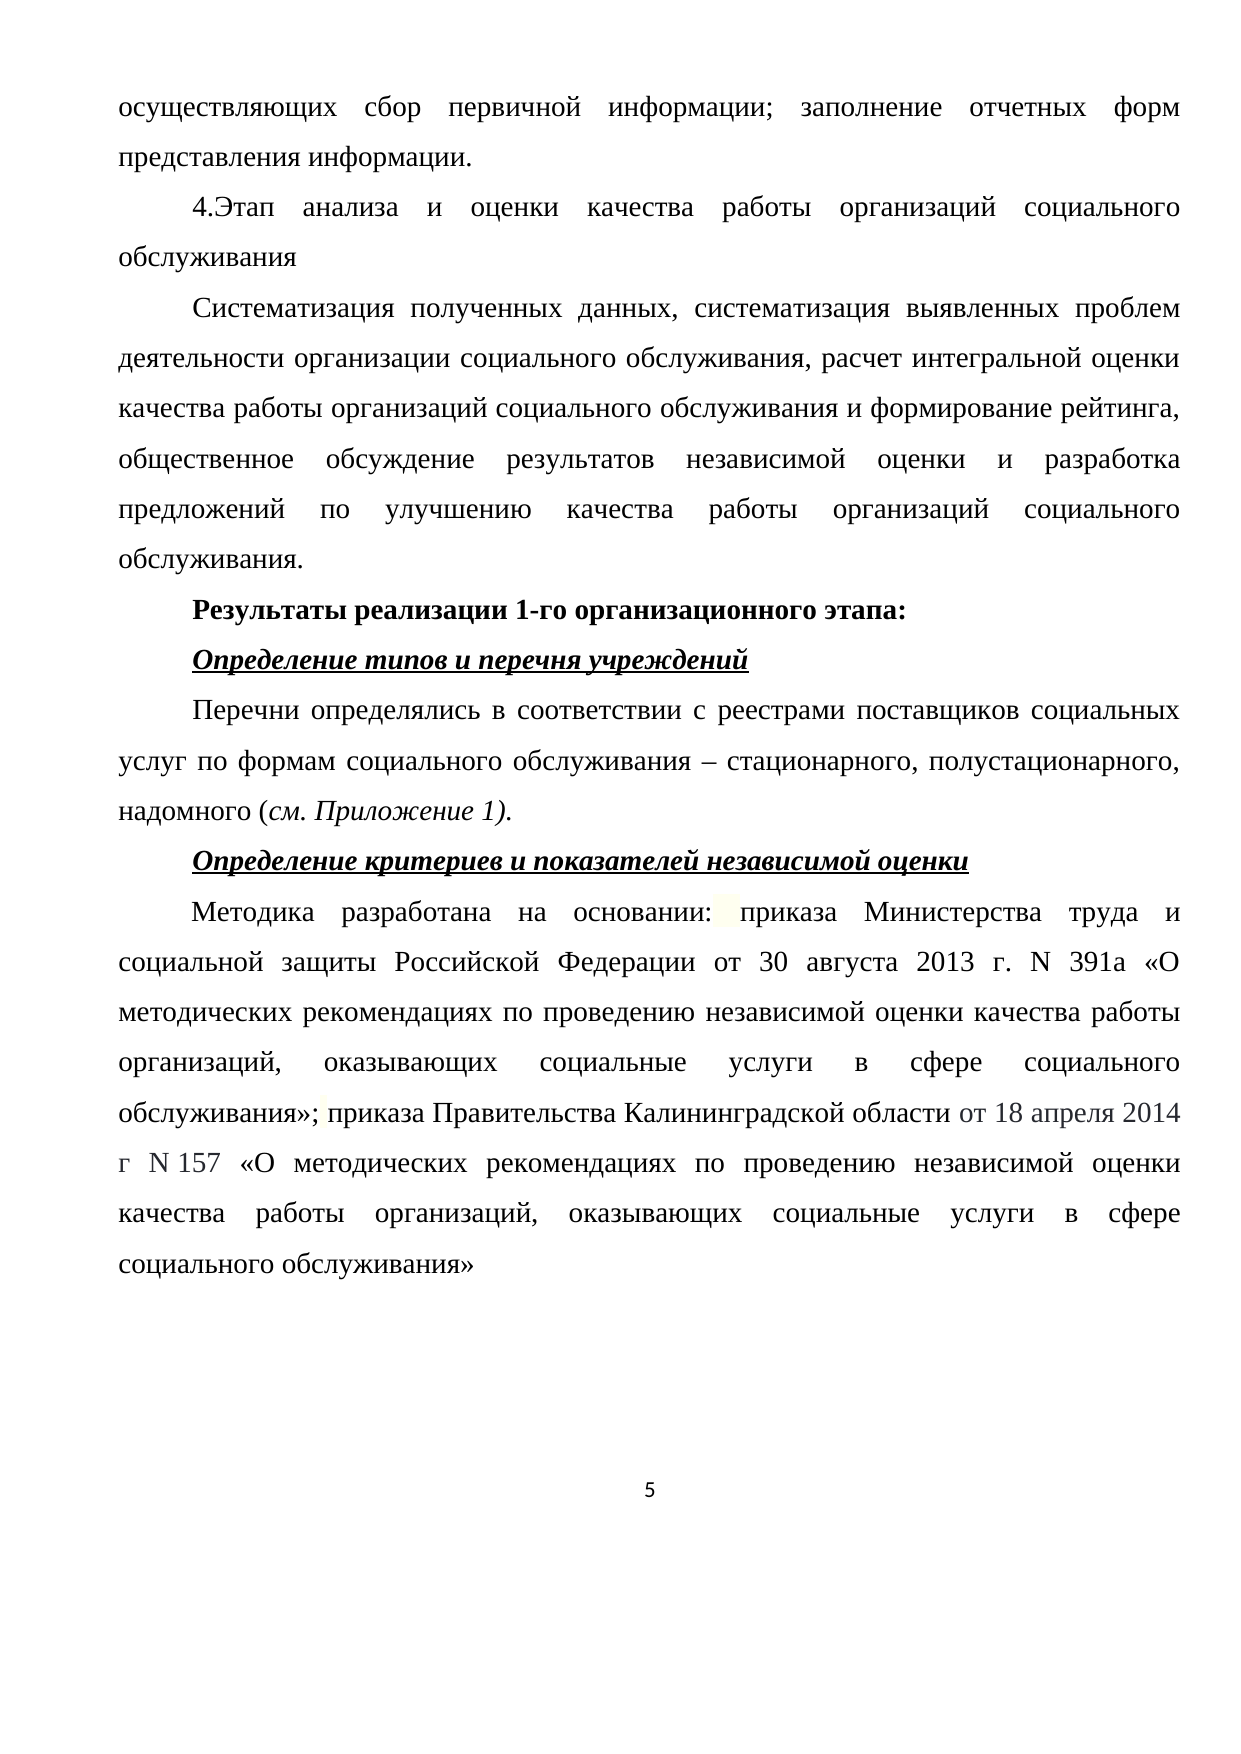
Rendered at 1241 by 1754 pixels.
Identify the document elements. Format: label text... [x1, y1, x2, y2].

text 4.Этап анализа и оценки качества работы организаций социального обслуживания [118, 189, 1181, 273]
subtitle Определение критериев и показателей независимой оценки [118, 843, 1181, 877]
subtitle Определение типов и перечня учреждений [118, 642, 1181, 676]
text Перечни определялись в соответствии с реестрами поставщиков социальных услуг по формам социального обслуживания – стационарного, полустационарного, надомного (см. Приложение 1). [118, 692, 1181, 827]
text Систематизация полученных данных, систематизация выявленных проблем деятельности организации социального обслуживания, расчет интегральной оценки качества работы организаций социального обслуживания и формирование рейтинга, общественное обсуждение результатов независимой оценки и разработка предложений по улучшению качества работы организаций социального обслуживания. [118, 290, 1181, 575]
text Методика разработана на основании: приказа Министерства труда и социальной защиты Российской Федерации от 30 августа 2013 г. N 391а «О методических рекомендациях по проведению независимой оценки качества работы организаций, оказывающих социальные услуги в сфере социального обслуживания»; приказа Правительства Калининградской области от 18 апреля 2014 г N 157 «О методических рекомендациях по проведению независимой оценки качества работы организаций, оказывающих социальные услуги в сфере социального обслуживания» [118, 894, 1181, 1279]
subtitle Результаты реализации 1-го организационного этапа: [118, 592, 1181, 625]
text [118, 89, 1181, 172]
